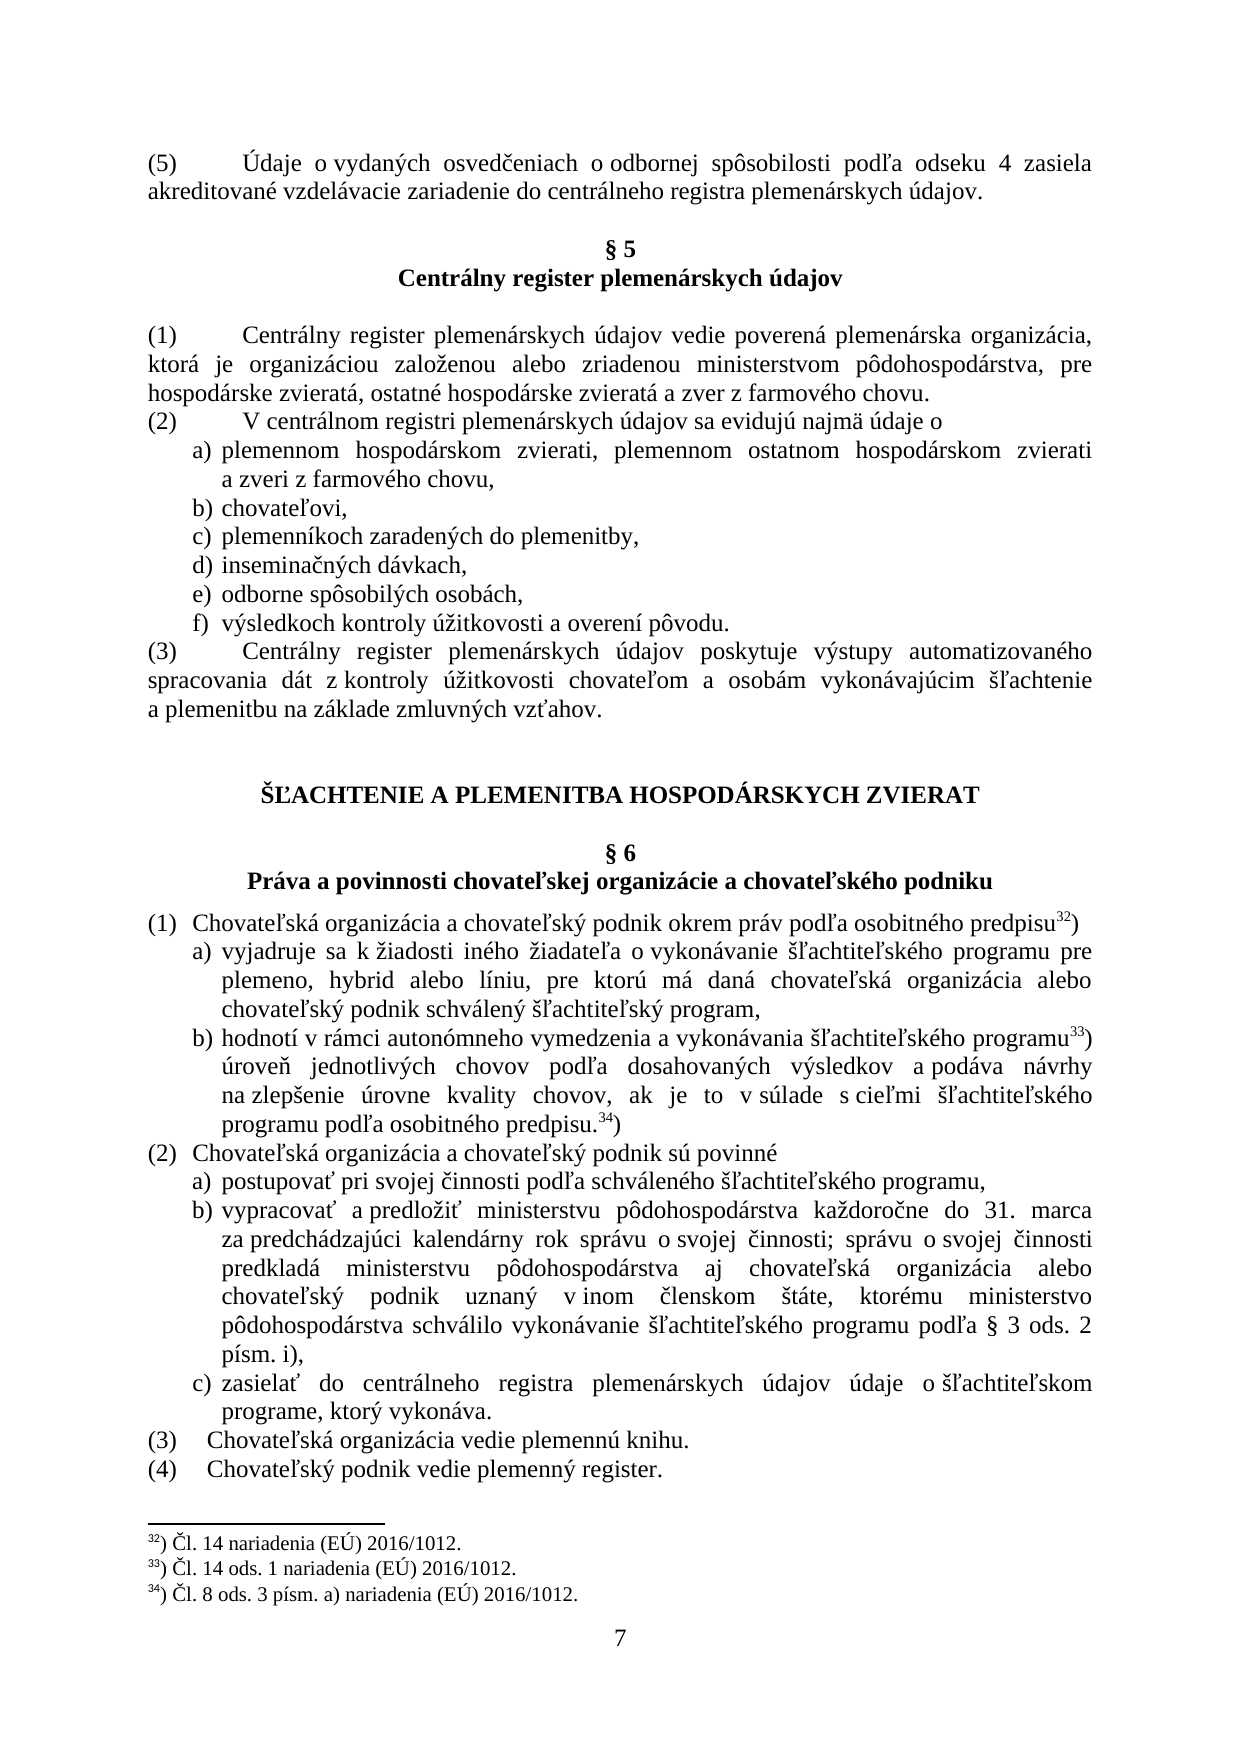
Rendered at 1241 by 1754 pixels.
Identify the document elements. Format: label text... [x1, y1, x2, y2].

list vyjadruje sa k žiadosti iného žiadateľa o vykonávanie šľachtiteľského programu pre plemeno, hybrid alebo líniu, pre ktorú má daná chovateľská organizácia alebo chovateľský podnik schválený šľachtiteľský program, [192, 936, 1093, 1023]
list Chovateľská organizácia a chovateľský podnik sú povinné [148, 1138, 1093, 1166]
list plemennom hospodárskom zvierati, plemennom ostatnom hospodárskom zvierati a zveri z farmového chovu, [192, 435, 1093, 493]
text § 5 [148, 234, 1093, 263]
text ŠĽACHTENIE A PLEMENITBA HOSPODÁRSKYCH ZVIERAT [148, 780, 1093, 809]
list výsledkoch kontroly úžitkovosti a overení pôvodu. [192, 608, 1093, 636]
list Chovateľská organizácia vedie plemennú knihu. [148, 1425, 1093, 1454]
list zasielať do centrálneho registra plemenárskych údajov údaje o šľachtiteľskom programe, ktorý vykonáva. [192, 1368, 1093, 1425]
text Centrálny register plemenárskych údajov [148, 263, 1093, 291]
list vypracovať a predložiť ministerstvu pôdohospodárstva každoročne do 31. marca za predchádzajúci kalendárny rok správu o svojej činnosti; správu o svojej činnosti predkladá ministerstvu pôdohospodárstva aj chovateľská organizácia alebo chovateľský podnik uznaný v inom členskom štáte, ktorému ministerstvo pôdohospodárstva schválilo vykonávanie šľachtiteľského programu podľa § 3 ods. 2 písm. i), [192, 1195, 1093, 1368]
list Centrálny register plemenárskych údajov vedie poverená plemenárska organizácia, ktorá je organizáciou založenou alebo zriadenou ministerstvom pôdohospodárstva, pre hospodárske zvieratá, ostatné hospodárske zvieratá a zver z farmového chovu. [148, 320, 1093, 406]
list chovateľovi, [192, 493, 1093, 521]
text Práva a povinnosti chovateľskej organizácie a chovateľského podniku [148, 866, 1093, 895]
list Chovateľská organizácia a chovateľský podnik okrem práv podľa osobitného predpisu) [148, 908, 1093, 936]
list inseminačných dávkach, [192, 550, 1093, 579]
list Chovateľský podnik vedie plemenný register. [148, 1454, 1093, 1483]
list Centrálny register plemenárskych údajov poskytuje výstupy automatizovaného spracovania dát z kontroly úžitkovosti chovateľom a osobám vykonávajúcim šľachtenie a plemenitbu na základe zmluvných vzťahov. [148, 636, 1093, 723]
list hodnotí v rámci autonómneho vymedzenia a vykonávania šľachtiteľského programu) úroveň jednotlivých chovov podľa dosahovaných výsledkov a podáva návrhy na zlepšenie úrovne kvality chovov, ak je to v súlade s cieľmi šľachtiteľského programu podľa osobitného predpisu.) [192, 1023, 1093, 1138]
list postupovať pri svojej činnosti podľa schváleného šľachtiteľského programu, [192, 1166, 1093, 1195]
list V centrálnom registri plemenárskych údajov sa evidujú najmä údaje o [148, 406, 1093, 435]
list Údaje o vydaných osvedčeniach o odbornej spôsobilosti podľa odseku 4 zasiela akreditované vzdelávacie zariadenie do centrálneho registra plemenárskych údajov. [148, 148, 1093, 205]
text § 6 [148, 838, 1093, 866]
list odborne spôsobilých osobách, [192, 579, 1093, 608]
list plemenníkoch zaradených do plemenitby, [192, 521, 1093, 550]
